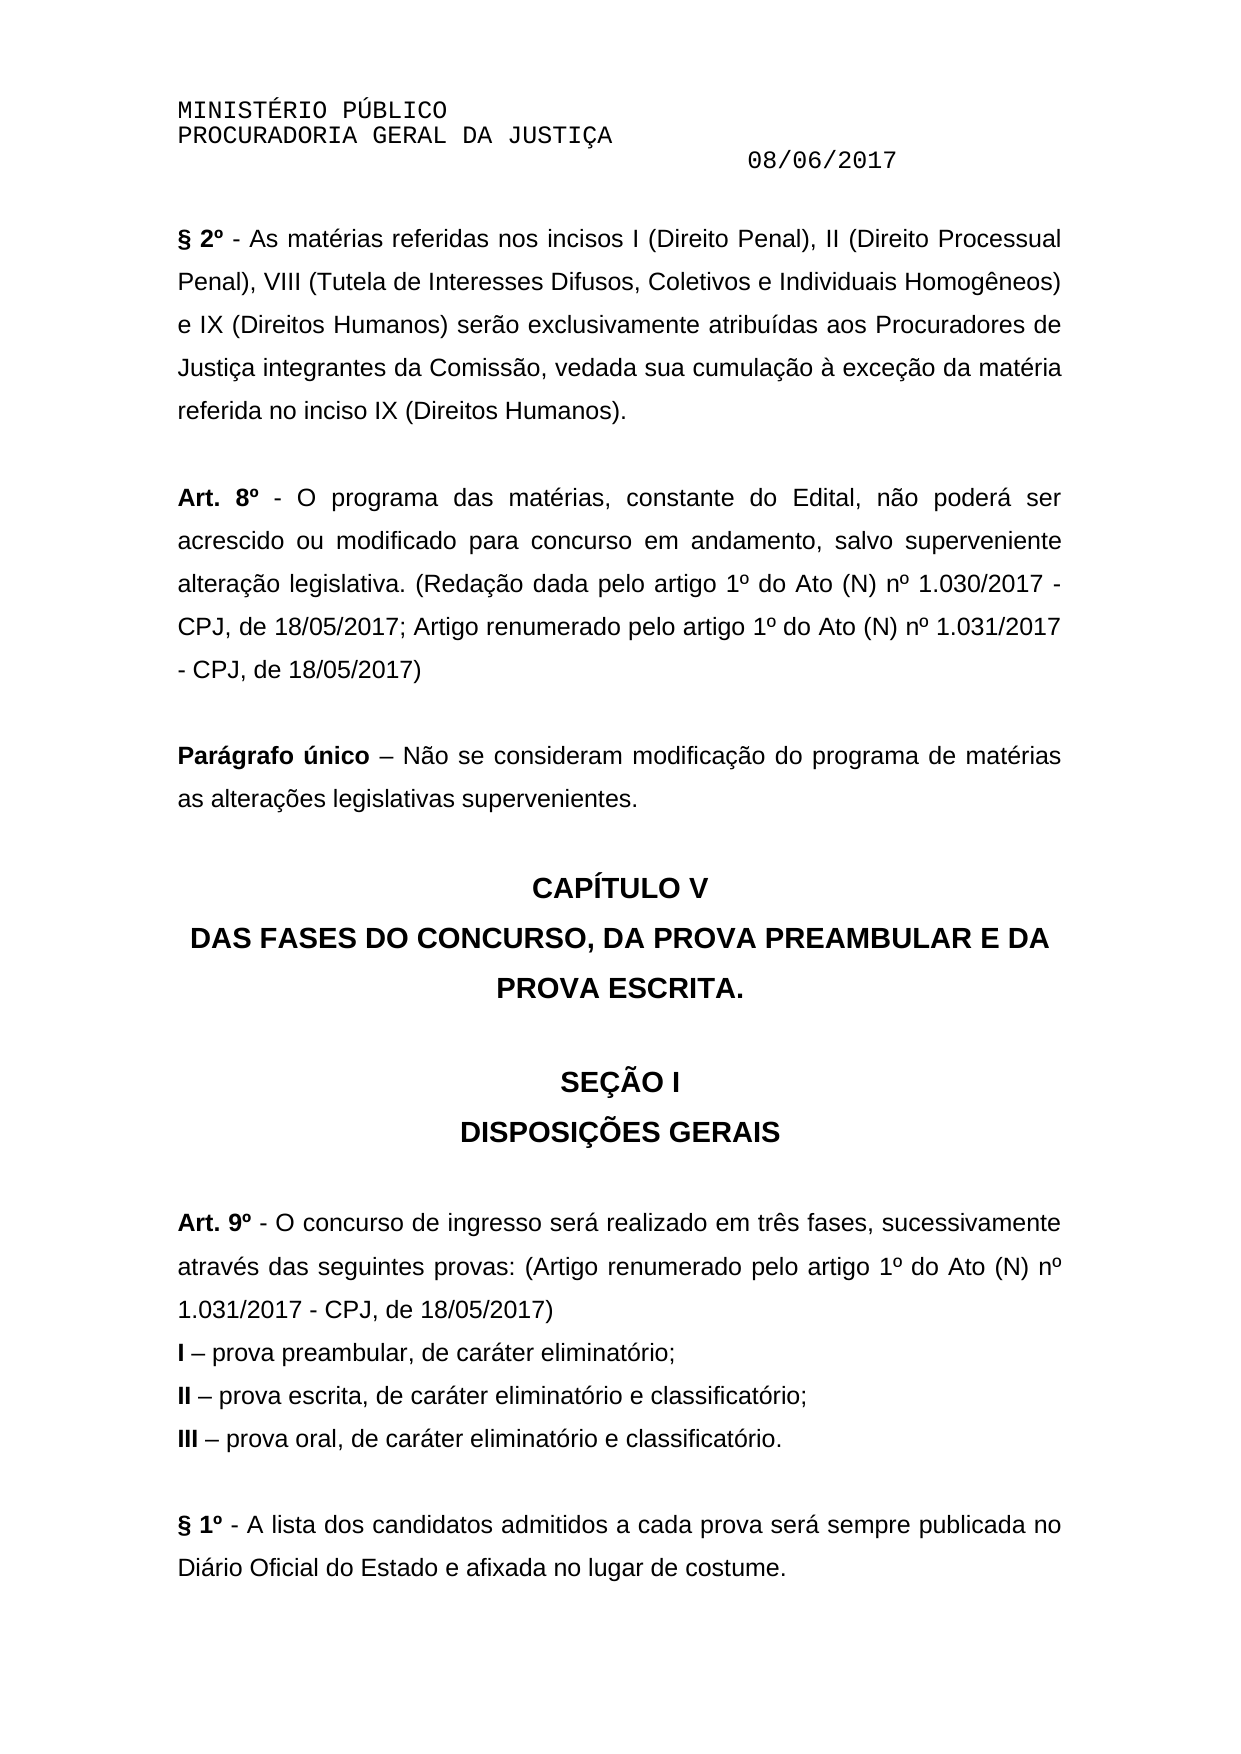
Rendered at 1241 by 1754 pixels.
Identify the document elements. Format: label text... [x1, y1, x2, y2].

text SEÇÃO I [177, 1065, 1063, 1098]
text II – prova escrita, de caráter eliminatório e classificatório; [177, 1381, 1063, 1410]
text DAS FASES DO CONCURSO, DA PROVA PREAMBULAR E DA PROVA ESCRITA. [177, 921, 1063, 1005]
text CAPÍTULO V [177, 871, 1063, 904]
text Parágrafo único – Não se consideram modificação do programa de matérias as alterações legislativas supervenientes. [177, 741, 1063, 813]
text DISPOSIÇÕES GERAIS [177, 1115, 1063, 1148]
text Art. 8º - O programa das matérias, constante do Edital, não poderá ser acrescido ou modificado para concurso em andamento, salvo superveniente alteração legislativa. (Redação dada pelo artigo 1º do Ato (N) nº 1.030/2017 - CPJ, de 18/05/2017; Artigo renumerado pelo artigo 1º do Ato (N) nº 1.031/2017 - CPJ, de 18/05/2017) [177, 482, 1063, 684]
text I – prova preambular, de caráter eliminatório; [177, 1338, 1063, 1367]
text III – prova oral, de caráter eliminatório e classificatório. [177, 1424, 1063, 1453]
text Art. 9º - O concurso de ingresso será realizado em três fases, sucessivamente através das seguintes provas: (Artigo renumerado pelo artigo 1º do Ato (N) nº 1.031/2017 - CPJ, de 18/05/2017) [177, 1208, 1063, 1323]
text § 2º - As matérias referidas nos incisos I (Direito Penal), II (Direito Processual Penal), VIII (Tutela de Interesses Difusos, Coletivos e Individuais Homogêneos) e IX (Direitos Humanos) serão exclusivamente atribuídas aos Procuradores de Justiça integrantes da Comissão, vedada sua cumulação à exceção da matéria referida no inciso IX (Direitos Humanos). [177, 224, 1063, 425]
text § 1º - A lista dos candidatos admitidos a cada prova será sempre publicada no Diário Oficial do Estado e afixada no lugar de costume. [177, 1510, 1063, 1582]
